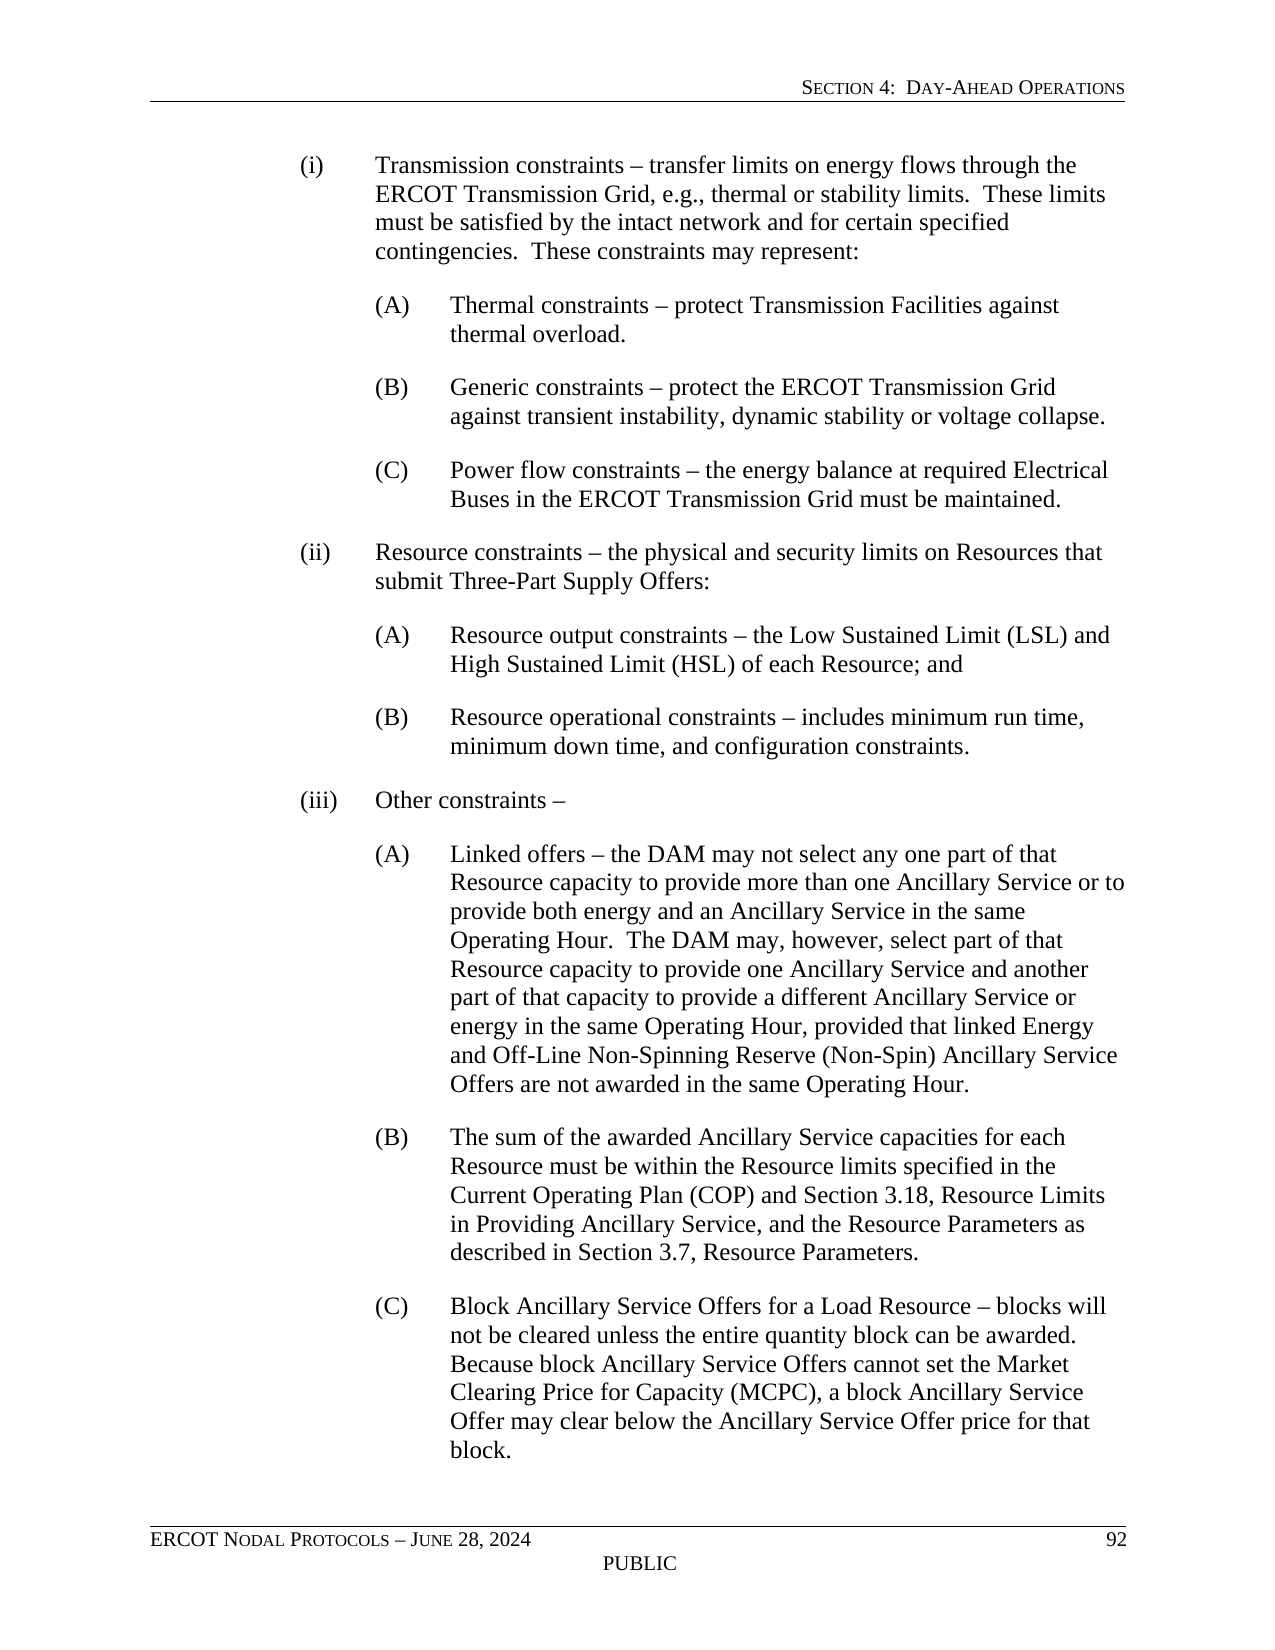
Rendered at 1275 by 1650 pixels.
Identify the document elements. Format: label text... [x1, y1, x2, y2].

list (B) Generic constraints – protect the ERCOT Transmission Grid against transient instability, dynamic stability or voltage collapse. [375, 372, 1125, 430]
list (B) The sum of the awarded Ancillary Service capacities for each Resource must be within the Resource limits specified in the Current Operating Plan (COP) and Section 3.18, Resource Limits in Providing Ancillary Service, and the Resource Parameters as described in Section 3.7, Resource Parameters. [375, 1122, 1125, 1266]
list (B) Resource operational constraints – includes minimum run time, minimum down time, and configuration constraints. [375, 702, 1125, 760]
list (ii) Resource constraints – the physical and security limits on Resources that submit Three-Part Supply Offers: [300, 537, 1125, 595]
list (A) Thermal constraints – protect Transmission Facilities against thermal overload. [375, 290, 1125, 347]
list (i) Transmission constraints – transfer limits on energy flows through the ERCOT Transmission Grid, e.g., thermal or stability limits. These limits must be satisfied by the intact network and for certain specified contingencies. These constraints may represent: [300, 150, 1125, 265]
list (A) Resource output constraints – the Low Sustained Limit (LSL) and High Sustained Limit (HSL) of each Resource; and [375, 620, 1125, 677]
list (C) Power flow constraints – the energy balance at required Electrical Buses in the ERCOT Transmission Grid must be maintained. [375, 455, 1125, 512]
list (C) Block Ancillary Service Offers for a Load Resource – blocks will not be cleared unless the entire quantity block can be awarded. Because block Ancillary Service Offers cannot set the Market Clearing Price for Capacity (MCPC), a block Ancillary Service Offer may clear below the Ancillary Service Offer price for that block. [375, 1291, 1125, 1464]
list (iii) Other constraints – [300, 785, 1125, 814]
list (A) Linked offers – the DAM may not select any one part of that Resource capacity to provide more than one Ancillary Service or to provide both energy and an Ancillary Service in the same Operating Hour. The DAM may, however, select part of that Resource capacity to provide one Ancillary Service and another part of that capacity to provide a different Ancillary Service or energy in the same Operating Hour, provided that linked Energy and Off-Line Non-Spinning Reserve (Non-Spin) Ancillary Service Offers are not awarded in the same Operating Hour. [375, 839, 1125, 1097]
